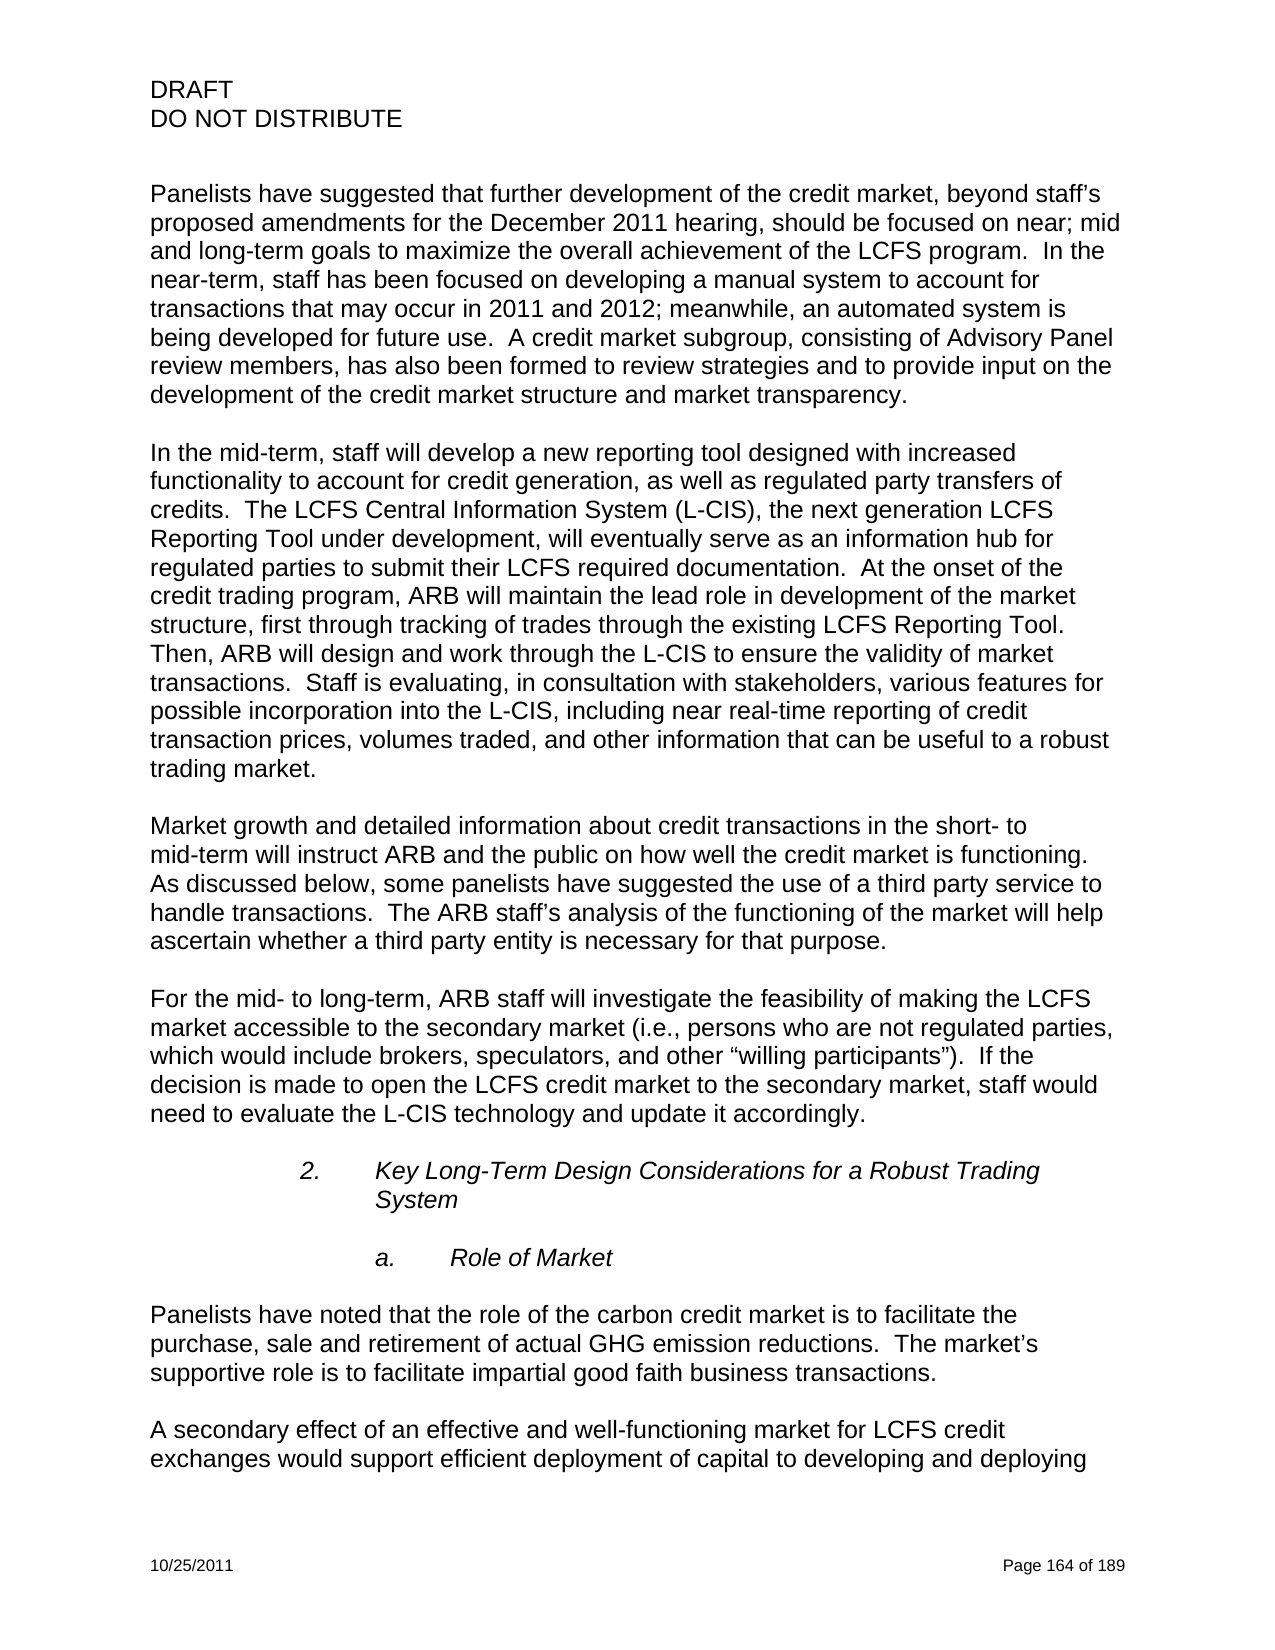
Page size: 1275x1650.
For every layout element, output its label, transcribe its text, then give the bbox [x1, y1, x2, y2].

text Market growth and detailed information about credit transactions in the short- to mid-term will instruct ARB and the public on how well the credit market is functioning. As discussed below, some panelists have suggested the use of a third party service to handle transactions. The ARB staff’s analysis of the functioning of the market will help ascertain whether a third party entity is necessary for that purpose. [150, 811, 1125, 955]
subtitle 2. Key Long-Term Design Considerations for a Robust Trading System [300, 1156, 1125, 1214]
text Panelists have noted that the role of the carbon credit market is to facilitate the purchase, sale and retirement of actual GHG emission reductions. The market’s supportive role is to facilitate impartial good faith business transactions. [150, 1300, 1125, 1386]
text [150, 1415, 1125, 1472]
text Panelists have suggested that further development of the credit market, beyond staff’s proposed amendments for the December 2011 hearing, should be focused on near; mid and long-term goals to maximize the overall achievement of the LCFS program. In the near-term, staff has been focused on developing a manual system to account for transactions that may occur in 2011 and 2012; meanwhile, an automated system is being developed for future use. A credit market subgroup, consisting of Advisory Panel review members, has also been formed to review strategies and to provide input on the development of the credit market structure and market transparency. [150, 179, 1125, 409]
text For the mid- to long-term, ARB staff will investigate the feasibility of making the LCFS market accessible to the secondary market (i.e., persons who are not regulated parties, which would include brokers, speculators, and other “willing participants”). If the decision is made to open the LCFS credit market to the secondary market, staff would need to evaluate the L-CIS technology and update it accordingly. [150, 984, 1125, 1127]
text In the mid-term, staff will develop a new reporting tool designed with increased functionality to account for credit generation, as well as regulated party transfers of credits. The LCFS Central Information System (L-CIS), the next generation LCFS Reporting Tool under development, will eventually serve as an information hub for regulated parties to submit their LCFS required documentation. At the onset of the credit trading program, ARB will maintain the lead role in development of the market structure, first through tracking of trades through the existing LCFS Reporting Tool. Then, ARB will design and work through the L-CIS to ensure the validity of market transactions. Staff is evaluating, in consultation with stakeholders, various features for possible incorporation into the L-CIS, including near real-time reporting of credit transaction prices, volumes traded, and other information that can be useful to a robust trading market. [150, 437, 1125, 782]
subtitle a. Role of Market [375, 1242, 1125, 1271]
